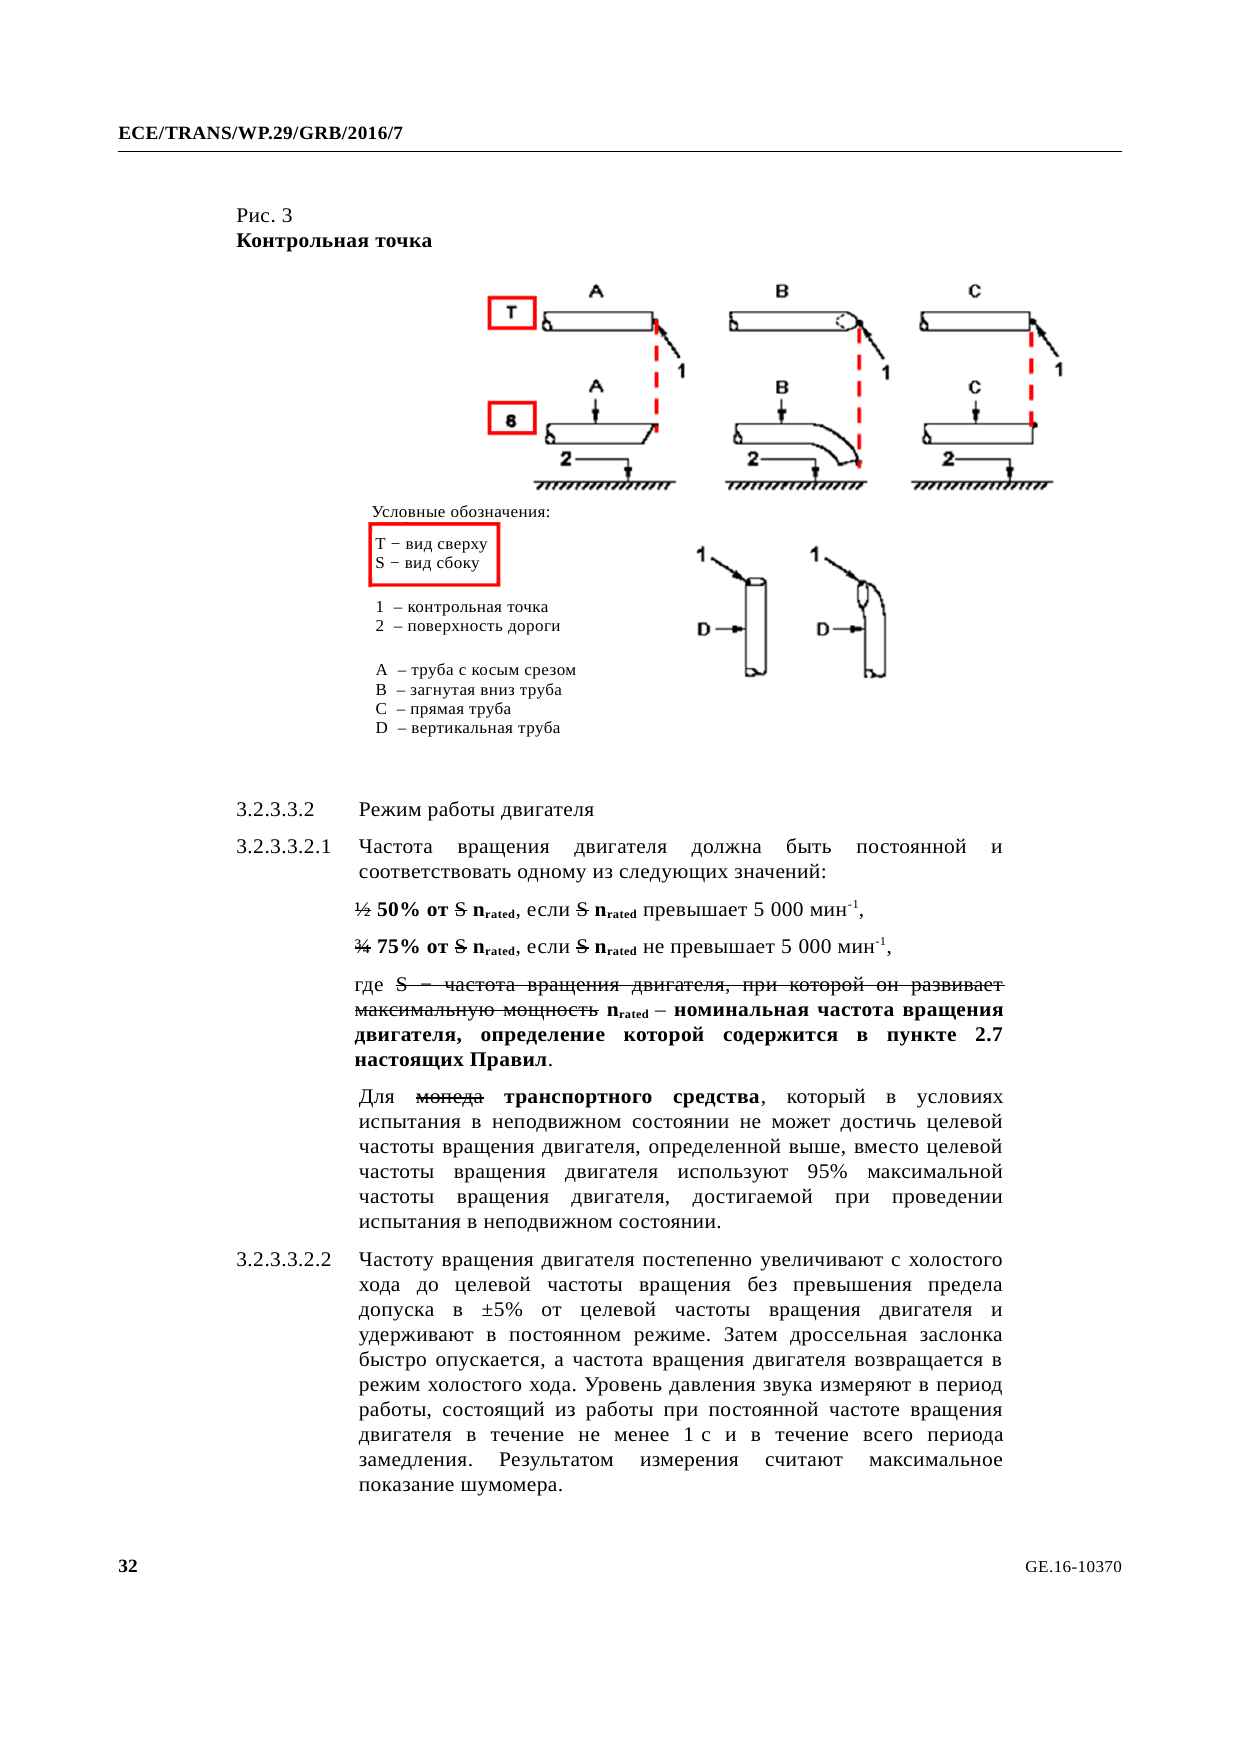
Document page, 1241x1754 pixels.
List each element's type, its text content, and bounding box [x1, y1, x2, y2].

text Для мопеда транспортного средства, который в условиях испытания в неподвижном состоянии не может достичь целевой частоты вращения двигателя, определенной выше, вместо целевой частоты вращения двигателя используют 95% максимальной частоты вращения двигателя, достигаемой при проведении испытания в неподвижном состоянии. [236, 1083, 1004, 1233]
text 3.2.3.3.2.1 Частота вращения двигателя должна быть постоянной и соответствовать одному из следующих значений: [236, 833, 1004, 883]
text Рис. 3 Контрольная точка [236, 202, 1004, 252]
text 3.2.3.3.2.2 Частоту вращения двигателя постепенно увеличивают с холостого хода до целевой частоты вращения без превышения предела допуска в ±5% от целевой частоты вращения двигателя и удерживают в постоянном режиме. Затем дроссельная заслонка быстро опускается, а частота вращения двигателя возвращается в режим холостого хода. Уровень давления звука измеряют в период работы, состоящий из работы при постоянной частоте вращения двигателя в течение не менее 1 с и в течение всего периода замедления. Результатом измерения считают максимальное показание шумомера. [236, 1246, 1004, 1496]
text где S − частота вращения двигателя, при которой он развивает максимальную мощность nrated – номинальная частота вращения двигателя, определение которой содержится в пункте 2.7 настоящих Правил. [236, 971, 1004, 1071]
text ¾ 75% от S nrated, если S nrated не превышает 5 000 мин-1, [236, 933, 1004, 958]
text 3.2.3.3.2 Режим работы двигателя [236, 796, 1004, 821]
picture [354, 264, 1081, 746]
text ½ 50% от S nrated, если S nrated превышает 5 000 мин-1, [236, 896, 1004, 921]
